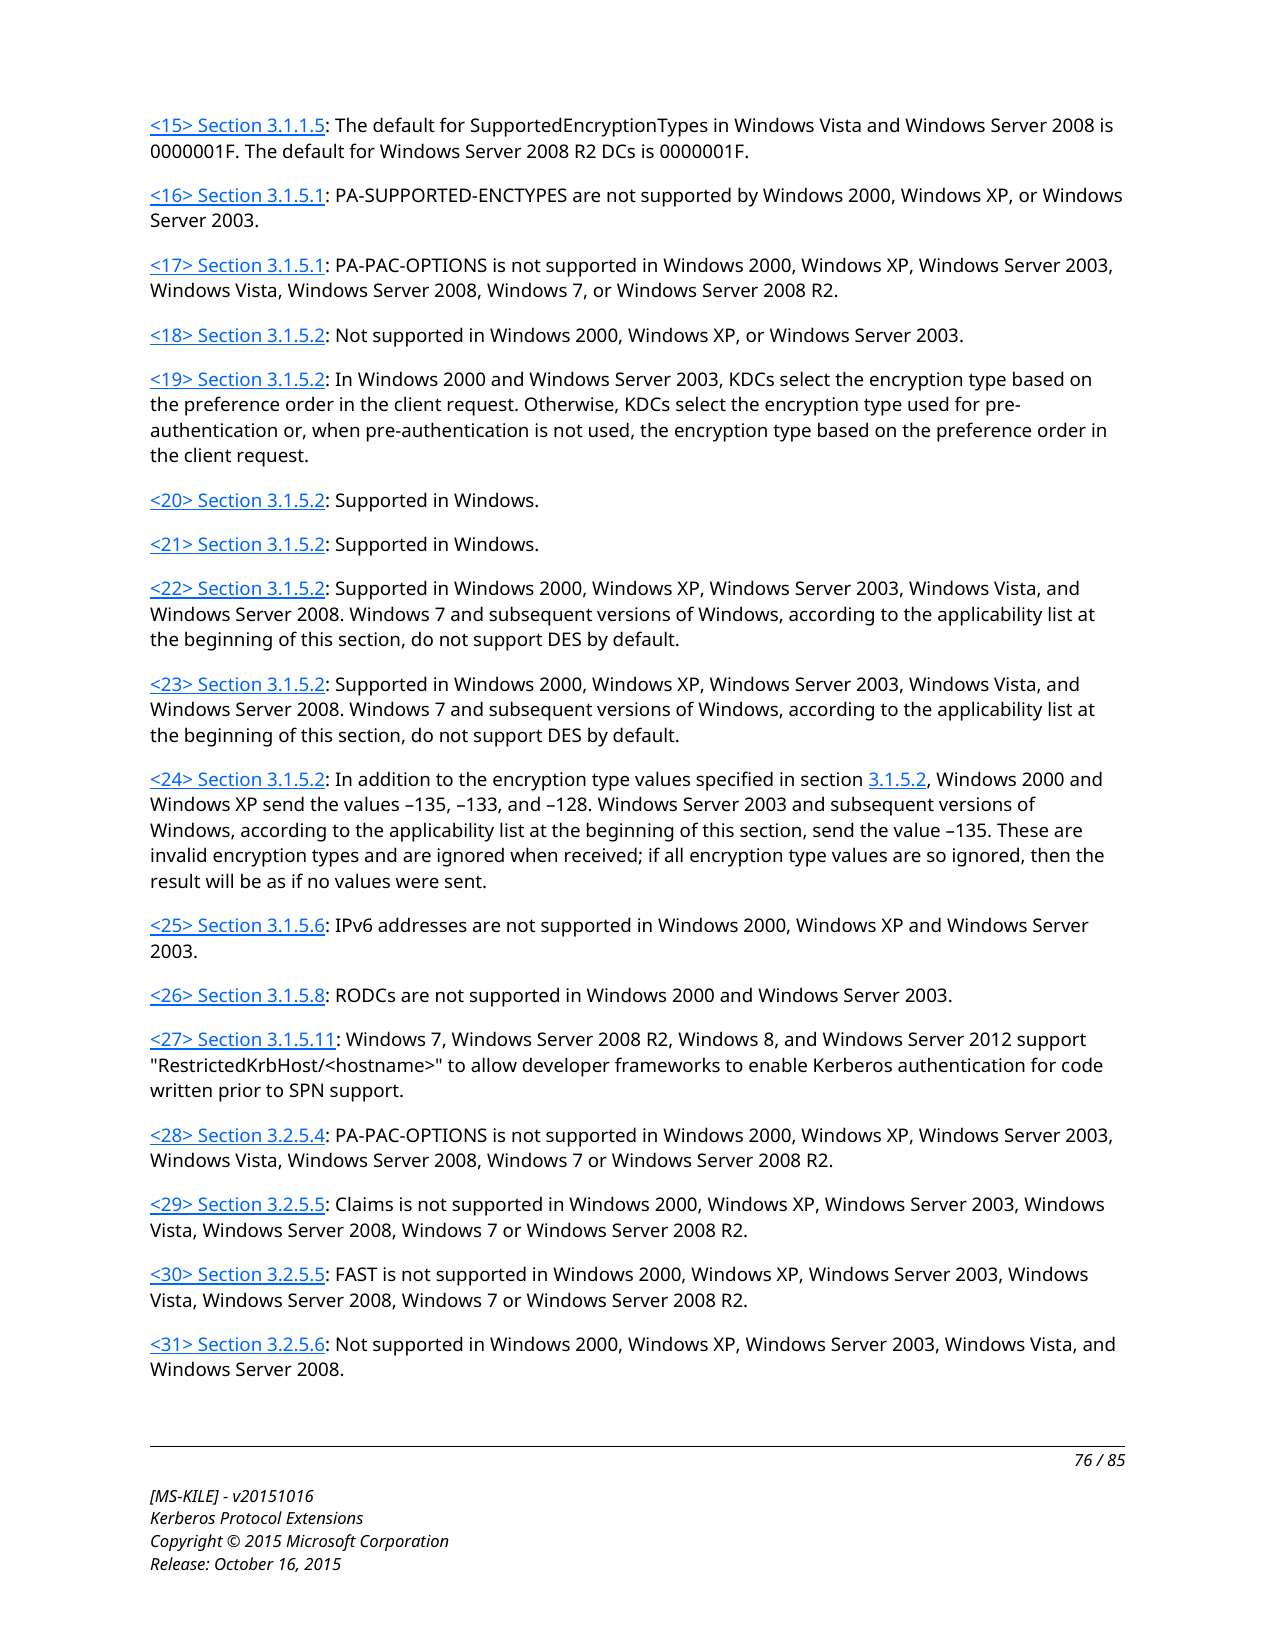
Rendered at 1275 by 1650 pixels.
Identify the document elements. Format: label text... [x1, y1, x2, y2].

text <23> Section 3.1.5.2: Supported in Windows 2000, Windows XP, Windows Server 2003, Windows Vista, and Windows Server 2008. Windows 7 and subsequent versions of Windows, according to the applicability list at the beginning of this section, do not support DES by default. [150, 671, 1125, 747]
text <16> Section 3.1.5.1: PA-SUPPORTED-ENCTYPES are not supported by Windows 2000, Windows XP, or Windows Server 2003. [150, 182, 1125, 233]
text <27> Section 3.1.5.11: Windows 7, Windows Server 2008 R2, Windows 8, and Windows Server 2012 support "RestrictedKrbHost/<hostname>" to allow developer frameworks to enable Kerberos authentication for code written prior to SPN support. [150, 1027, 1125, 1103]
text <25> Section 3.1.5.6: IPv6 addresses are not supported in Windows 2000, Windows XP and Windows Server 2003. [150, 912, 1125, 963]
text <22> Section 3.1.5.2: Supported in Windows 2000, Windows XP, Windows Server 2003, Windows Vista, and Windows Server 2008. Windows 7 and subsequent versions of Windows, according to the applicability list at the beginning of this section, do not support DES by default. [150, 576, 1125, 652]
text <24> Section 3.1.5.2: In addition to the encryption type values specified in section 3.1.5.2, Windows 2000 and Windows XP send the values –135, –133, and –128. Windows Server 2003 and subsequent versions of Windows, according to the applicability list at the beginning of this section, send the value –135. These are invalid encryption types and are ignored when received; if all encryption type values are so ignored, then the result will be as if no values were sent. [150, 766, 1125, 894]
text <30> Section 3.2.5.5: FAST is not supported in Windows 2000, Windows XP, Windows Server 2003, Windows Vista, Windows Server 2008, Windows 7 or Windows Server 2008 R2. [150, 1261, 1125, 1312]
text <18> Section 3.1.5.2: Not supported in Windows 2000, Windows XP, or Windows Server 2003. [150, 322, 1125, 347]
text <26> Section 3.1.5.8: RODCs are not supported in Windows 2000 and Windows Server 2003. [150, 982, 1125, 1008]
text <15> Section 3.1.1.5: The default for SupportedEncryptionTypes in Windows Vista and Windows Server 2008 is 0000001F. The default for Windows Server 2008 R2 DCs is 0000001F. [150, 112, 1125, 163]
text <21> Section 3.1.5.2: Supported in Windows. [150, 531, 1125, 557]
text <31> Section 3.2.5.6: Not supported in Windows 2000, Windows XP, Windows Server 2003, Windows Vista, and Windows Server 2008. [150, 1331, 1125, 1382]
text <29> Section 3.2.5.5: Claims is not supported in Windows 2000, Windows XP, Windows Server 2003, Windows Vista, Windows Server 2008, Windows 7 or Windows Server 2008 R2. [150, 1192, 1125, 1243]
text <19> Section 3.1.5.2: In Windows 2000 and Windows Server 2003, KDCs select the encryption type based on the preference order in the client request. Otherwise, KDCs select the encryption type used for pre-authentication or, when pre-authentication is not used, the encryption type based on the preference order in the client request. [150, 366, 1125, 468]
text <17> Section 3.1.5.1: PA-PAC-OPTIONS is not supported in Windows 2000, Windows XP, Windows Server 2003, Windows Vista, Windows Server 2008, Windows 7, or Windows Server 2008 R2. [150, 252, 1125, 303]
text <20> Section 3.1.5.2: Supported in Windows. [150, 487, 1125, 512]
text <28> Section 3.2.5.4: PA-PAC-OPTIONS is not supported in Windows 2000, Windows XP, Windows Server 2003, Windows Vista, Windows Server 2008, Windows 7 or Windows Server 2008 R2. [150, 1122, 1125, 1173]
